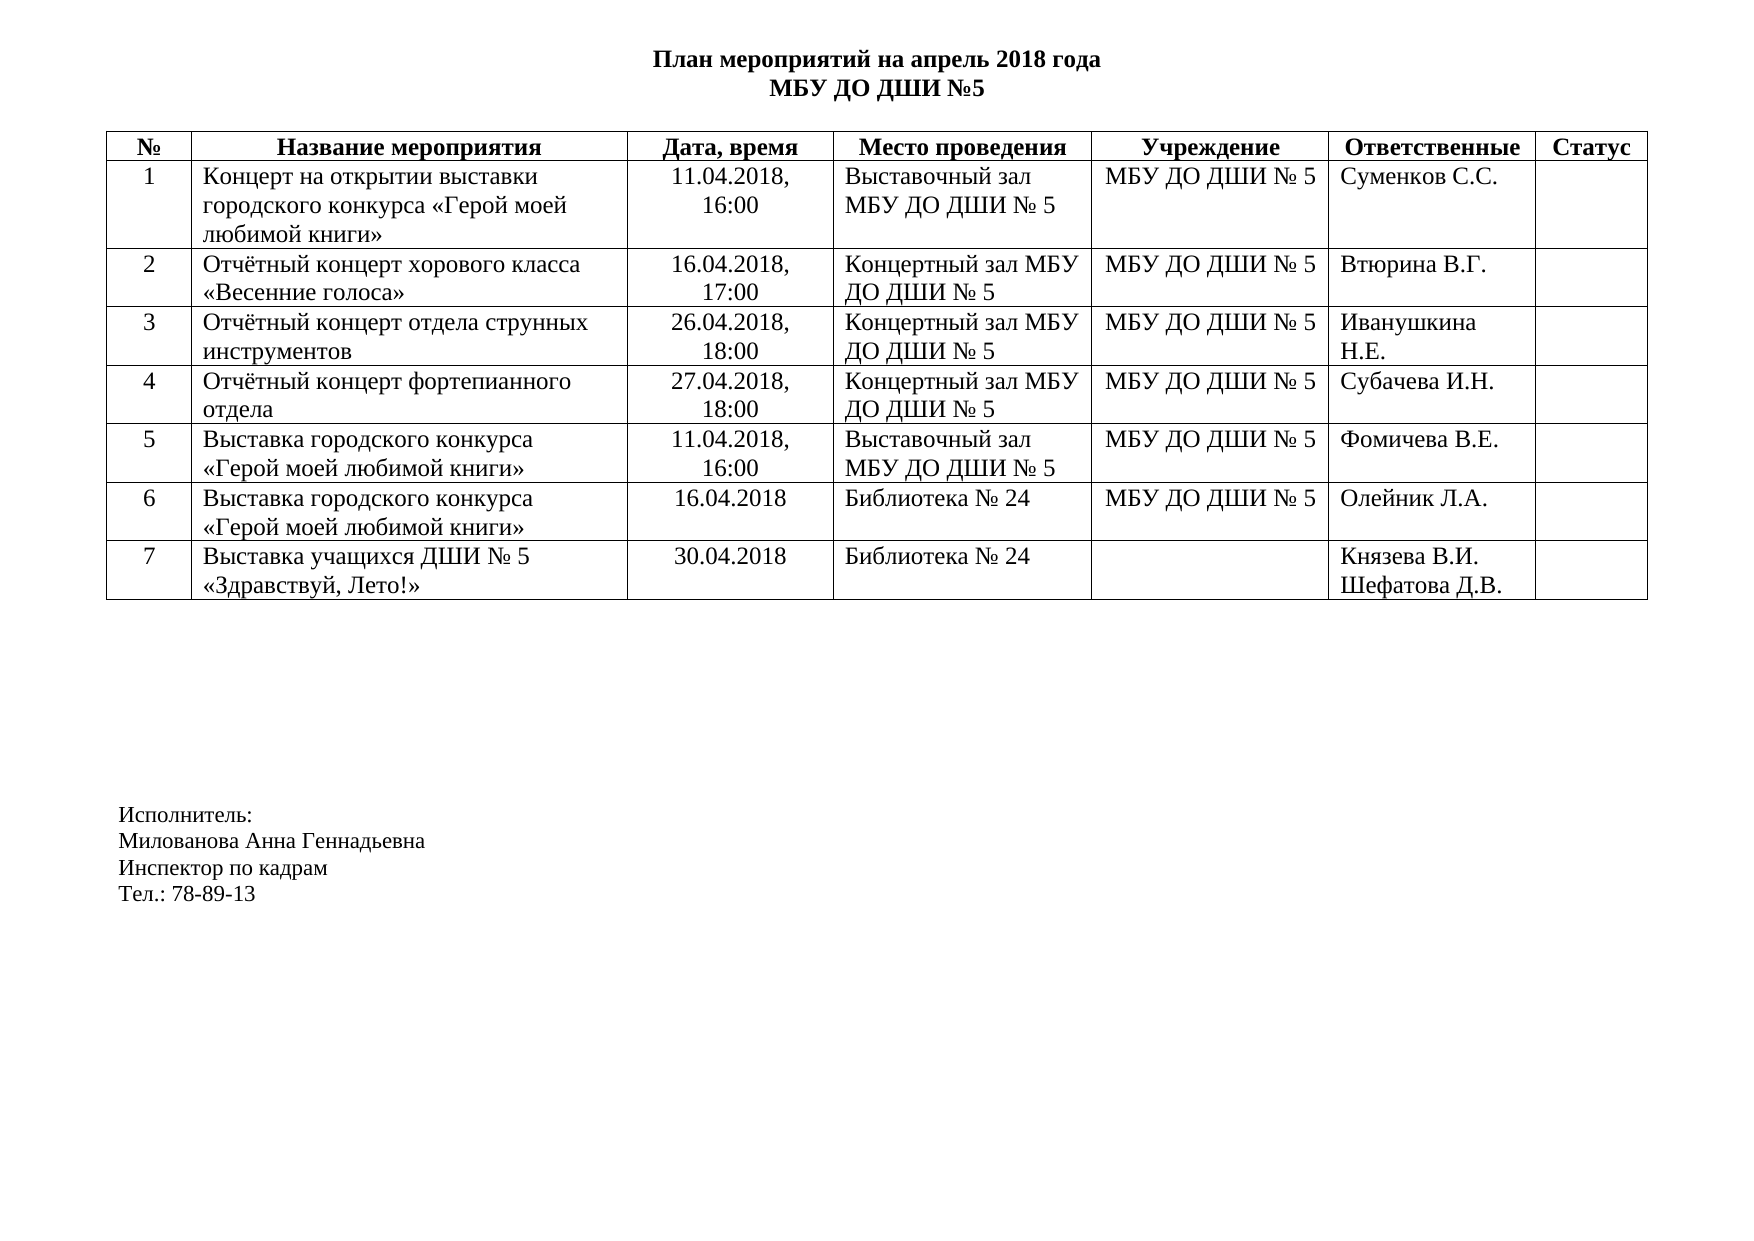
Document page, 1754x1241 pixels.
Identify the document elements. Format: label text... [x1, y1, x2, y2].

table_header Ответственные [1329, 132, 1535, 160]
text Исполнитель: [118, 801, 1636, 828]
text МБУ ДО ДШИ №5 [118, 73, 1636, 102]
table_cell 1 [107, 161, 191, 248]
table_cell [1536, 366, 1647, 423]
table_cell МБУ ДО ДШИ № 5 [1092, 249, 1328, 306]
table_cell Втюрина В.Г. [1329, 249, 1535, 306]
table_cell 26.04.2018, 18:00 [628, 307, 833, 365]
table_cell 30.04.2018 [628, 541, 833, 599]
table_cell 5 [107, 424, 191, 482]
table_cell Концертный зал МБУ ДО ДШИ № 5 [834, 366, 1091, 423]
table_cell 27.04.2018, 18:00 [628, 366, 833, 423]
table_cell Концертный зал МБУ ДО ДШИ № 5 [834, 249, 1091, 306]
table_header Дата, время [628, 132, 833, 160]
table_header Название мероприятия [192, 132, 627, 160]
table_cell Выставочный зал МБУ ДО ДШИ № 5 [834, 424, 1091, 482]
table_cell 11.04.2018, 16:00 [628, 424, 833, 482]
table_cell Отчётный концерт фортепианного отдела [192, 366, 627, 423]
table_cell МБУ ДО ДШИ № 5 [1092, 161, 1328, 248]
table_header Место проведения [834, 132, 1091, 160]
table_cell 3 [107, 307, 191, 365]
text Тел.: 78-89-13 [118, 880, 1636, 907]
table_cell 2 [107, 249, 191, 306]
table_header Учреждение [1092, 132, 1328, 160]
table_cell Библиотека № 24 [834, 541, 1091, 599]
table_cell 7 [107, 541, 191, 599]
table_cell МБУ ДО ДШИ № 5 [1092, 483, 1328, 540]
table_cell 16.04.2018, 17:00 [628, 249, 833, 306]
table_cell Концертный зал МБУ ДО ДШИ № 5 [834, 307, 1091, 365]
table_cell Выставочный зал МБУ ДО ДШИ № 5 [834, 161, 1091, 248]
table_header № [107, 132, 191, 160]
text Милованова Анна Геннадьевна [118, 828, 1636, 854]
table_cell Субачева И.Н. [1329, 366, 1535, 423]
table_cell [1092, 541, 1328, 599]
table_cell [1536, 483, 1647, 540]
table_header Статус [1536, 132, 1647, 160]
table_cell МБУ ДО ДШИ № 5 [1092, 307, 1328, 365]
table_cell Суменков С.С. [1329, 161, 1535, 248]
table_cell [1536, 307, 1647, 365]
table_cell Фомичева В.Е. [1329, 424, 1535, 482]
text Инспектор по кадрам [118, 854, 1636, 880]
table_cell Иванушкина Н.Е. [1329, 307, 1535, 365]
table_cell [1536, 249, 1647, 306]
table_cell 11.04.2018, 16:00 [628, 161, 833, 248]
table_cell [1536, 541, 1647, 599]
table_cell Выставка учащихся ДШИ № 5 «Здравствуй, Лето!» [192, 541, 627, 599]
text План мероприятий на апрель 2018 года [118, 44, 1636, 73]
table_cell Отчётный концерт хорового класса «Весенние голоса» [192, 249, 627, 306]
table_cell МБУ ДО ДШИ № 5 [1092, 366, 1328, 423]
table_cell 4 [107, 366, 191, 423]
table_cell Выставка городского конкурса «Герой моей любимой книги» [192, 424, 627, 482]
table_cell Выставка городского конкурса «Герой моей любимой книги» [192, 483, 627, 540]
table_cell Князева В.И. Шефатова Д.В. [1329, 541, 1535, 599]
table_cell Концерт на открытии выставки городского конкурса «Герой моей любимой книги» [192, 161, 627, 248]
table_cell Отчётный концерт отдела струнных инструментов [192, 307, 627, 365]
table_cell [1536, 424, 1647, 482]
table_cell 6 [107, 483, 191, 540]
table_cell [1536, 161, 1647, 248]
table_cell Библиотека № 24 [834, 483, 1091, 540]
table_cell 16.04.2018 [628, 483, 833, 540]
table_cell МБУ ДО ДШИ № 5 [1092, 424, 1328, 482]
table_cell Олейник Л.А. [1329, 483, 1535, 540]
